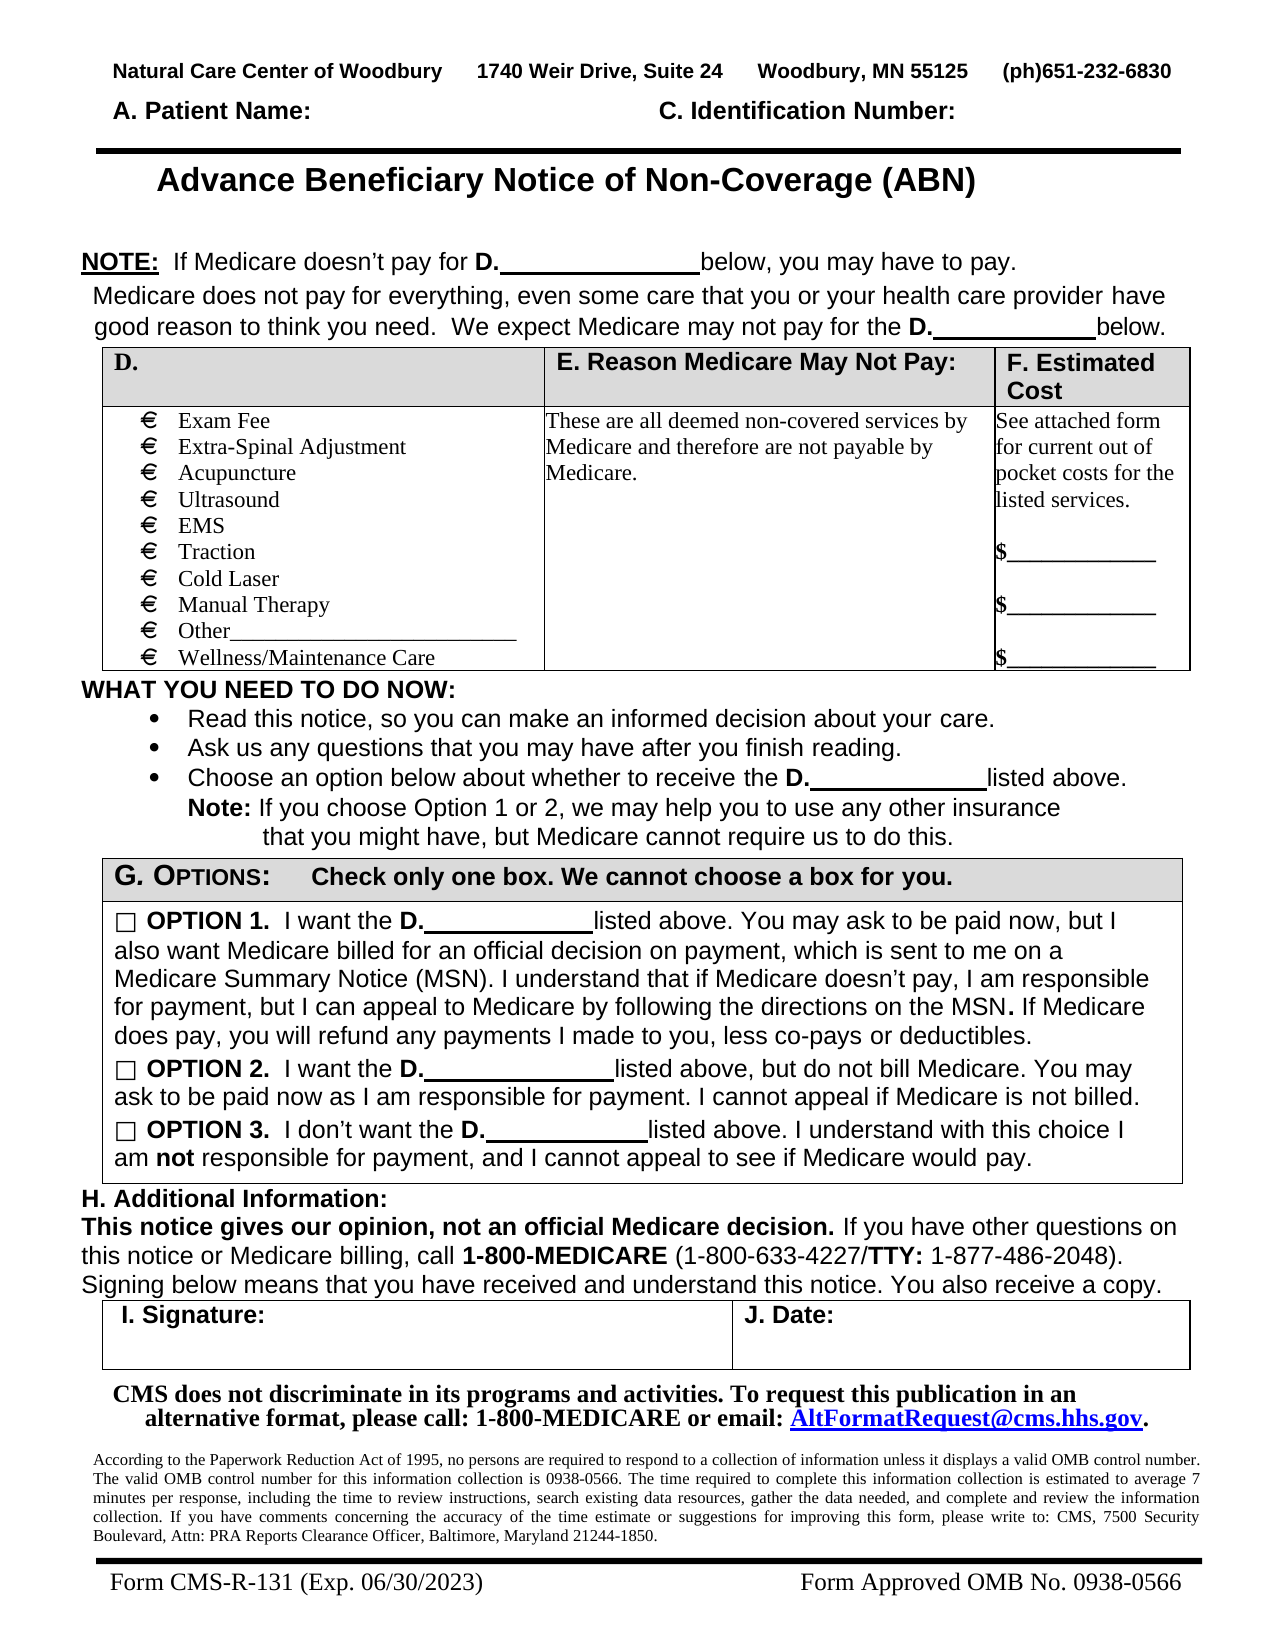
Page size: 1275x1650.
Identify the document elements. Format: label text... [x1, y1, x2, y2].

table_header D. [103, 348, 544, 406]
table_header J. Date: [733, 1301, 1189, 1369]
subtitle CMS does not discriminate in its programs and activities. To request this publication in an alternative format, please call: 1-800-MEDICARE or email: AltFormatRequest@cms.hhs.gov. [112, 1382, 1151, 1432]
table_cell See attached form for current out of pocket costs for the listed services. $_____________ $_____________ $_____________ [996, 407, 1189, 670]
table_header F. Estimated Cost [996, 348, 1189, 406]
table_header I. Signature: [103, 1301, 732, 1369]
list Read this notice, so you can make an informed decision about your care. [150, 704, 1212, 733]
text Form CMS-R-131 (Exp. 06/30/2023) Form Approved OMB No. 0938-0566 [109, 1545, 1212, 1596]
text NOTE: If Medicare doesn’t pay for D. below, you may have to pay. [81, 247, 1212, 276]
table_cell Exam Fee Extra-Spinal Adjustment Acupuncture Ultrasound EMS Traction Cold Laser Manual Therapy Other_________________________ Wellness/Maintenance Care [103, 407, 544, 670]
subtitle Natural Care Center of Woodbury 1740 Weir Drive, Suite 24 Woodbury, MN 55125 (ph)651-232-6830 [112, 59, 1212, 83]
table_cell OPTION 1. I want the D. listed above. You may ask to be paid now, but I also want Medicare billed for an official decision on payment, which is sent to me on a Medicare Summary Notice (MSN). I understand that if Medicare doesn’t pay, I am responsible for payment, but I can appeal to Medicare by following the directions on the MSN. If Medicare does pay, you will refund any payments I made to you, less co-pays or deductibles. OPTION 2. I want the D. listed above, but do not bill Medicare. You may ask to be paid now as I am responsible for payment. I cannot appeal if Medicare is not billed. OPTION 3. I don’t want the D. listed above. I understand with this choice I am not responsible for payment, and I cannot appeal to see if Medicare would pay. [103, 902, 1182, 1183]
list Ask us any questions that you may have after you finish reading. [150, 733, 1212, 763]
list Patient Name: C. Identification Number: [112, 96, 1212, 124]
table_cell These are all deemed non-covered services by Medicare and therefore are not payable by Medicare. [545, 407, 994, 670]
table_header E. Reason Medicare May Not Pay: [545, 348, 994, 406]
subtitle H. Additional Information: [81, 1184, 1212, 1212]
subtitle WHAT YOU NEED TO DO NOW: [81, 676, 1212, 704]
text Signing below means that you have received and understand this notice. You also receive a copy. [81, 1270, 1212, 1299]
table_header G. OPTIONS: Check only one box. We cannot choose a box for you. [103, 859, 1182, 901]
text Note: If you choose Option 1 or 2, we may help you to use any other insurance that you might have, but Medicare cannot require us to do this. [187, 793, 1064, 850]
list Choose an option below about whether to receive the D. listed above. [150, 763, 1212, 793]
text According to the Paperwork Reduction Act of 1995, no persons are required to respond to a collection of information unless it displays a valid OMB control number. The valid OMB control number for this information collection is 0938-0566. The time required to complete this information collection is estimated to average 7 minutes per response, including the time to review instructions, search existing data resources, gather the data needed, and complete and review the information collection. If you have comments concerning the accuracy of the time estimate or suggestions for improving this form, please write to: CMS, 7500 Security Boulevard, Attn: PRA Reports Clearance Officer, Baltimore, Maryland 21244-1850. [93, 1451, 1201, 1545]
text Advance Beneficiary Notice of Non-Coverage (ABN) [69, 146, 1064, 198]
text Medicare does not pay for everything, even some care that you or your health care provider have good reason to think you need. We expect Medicare may not pay for the D. below. [91, 281, 1168, 341]
text This notice gives our opinion, not an official Medicare decision. If you have other questions on this notice or Medicare billing, call 1-800-MEDICARE (1-800-633-4227/TTY: 1-877-486-2048). [81, 1212, 1212, 1270]
